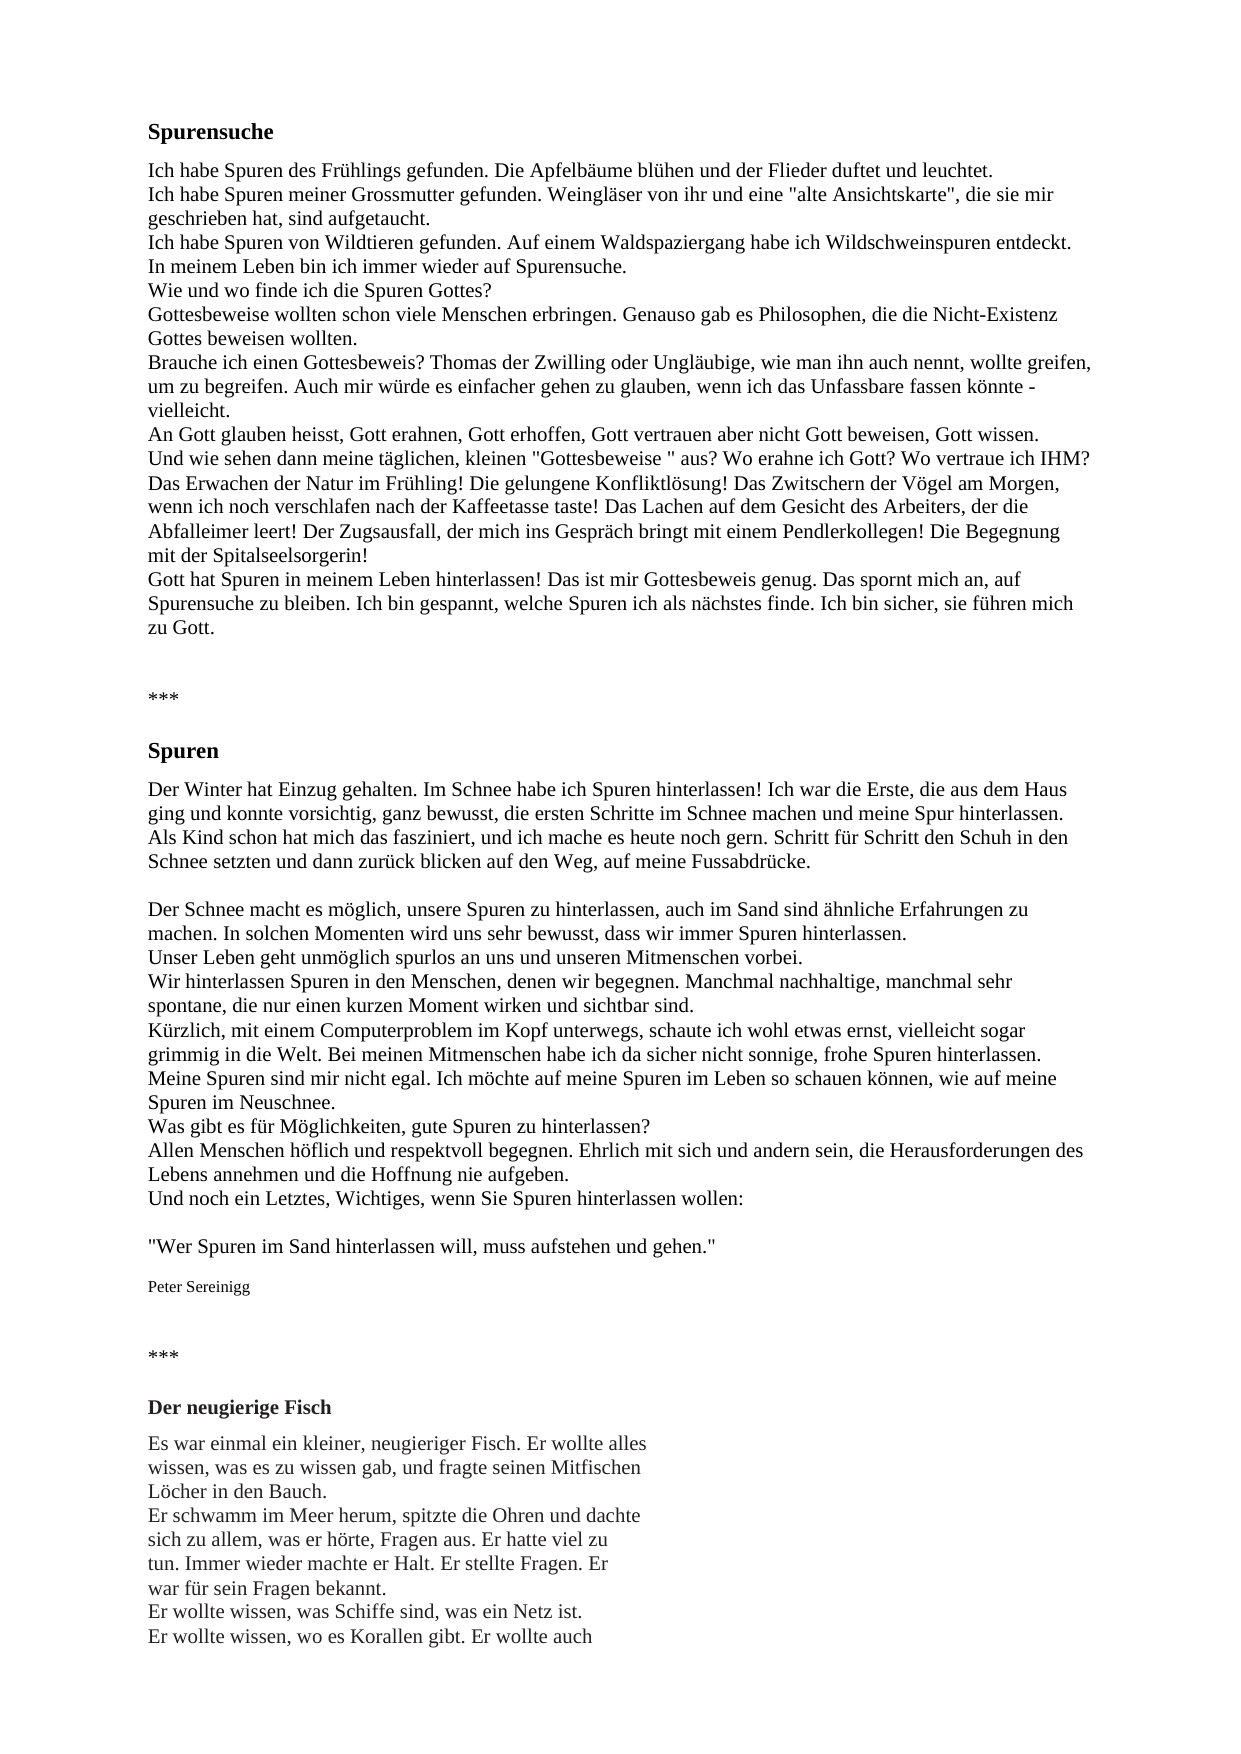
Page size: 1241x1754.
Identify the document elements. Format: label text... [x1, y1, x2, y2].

text Spuren [148, 737, 1092, 764]
text Ich habe Spuren meiner Grossmutter gefunden. Weingläser von ihr und eine "alte Ansichtskarte", die sie mir geschrieben hat, sind aufgetaucht. [148, 182, 1092, 230]
text Und noch ein Letztes, Wichtiges, wenn Sie Spuren hinterlassen wollen: [148, 1186, 1092, 1210]
text Brauche ich einen Gottesbeweis? Thomas der Zwilling oder Ungläubige, wie man ihn auch nennt, wollte greifen, um zu begreifen. Auch mir würde es einfacher gehen zu glauben, wenn ich das Unfassbare fassen könnte - vielleicht. [148, 350, 1092, 422]
text Der Schnee macht es möglich, unsere Spuren zu hinterlassen, auch im Sand sind ähnliche Erfahrungen zu machen. In solchen Momenten wird uns sehr bewusst, dass wir immer Spuren hinterlassen. [148, 897, 1092, 945]
text Gottesbeweise wollten schon viele Menschen erbringen. Genauso gab es Philosophen, die die Nicht-Existenz Gottes beweisen wollten. [148, 302, 1092, 350]
text Löcher in den Bauch. [148, 1479, 1092, 1503]
text tun. Immer wieder machte er Halt. Er stellte Fragen. Er [148, 1551, 1092, 1575]
text Das Erwachen der Natur im Frühling! Die gelungene Konfliktlösung! Das Zwitschern der Vögel am Morgen, wenn ich noch verschlafen nach der Kaffeetasse taste! Das Lachen auf dem Gesicht des Arbeiters, der die Abfalleimer leert! Der Zugsausfall, der mich ins Gespräch bringt mit einem Pendlerkollegen! Die Begegnung mit der Spitalseelsorgerin! [148, 470, 1092, 567]
text "Wer Spuren im Sand hinterlassen will, muss aufstehen und gehen." [148, 1234, 1092, 1258]
text Meine Spuren sind mir nicht egal. Ich möchte auf meine Spuren im Leben so schauen können, wie auf meine Spuren im Neuschnee. [148, 1066, 1092, 1114]
text *** [148, 1344, 1092, 1369]
text Gott hat Spuren in meinem Leben hinterlassen! Das ist mir Gottesbeweis genug. Das spornt mich an, auf Spurensuche zu bleiben. Ich bin gespannt, welche Spuren ich als nächstes finde. Ich bin sicher, sie führen mich zu Gott. [148, 567, 1092, 639]
text Spurensuche [148, 118, 1092, 144]
text war für sein Fragen bekannt. [148, 1575, 1092, 1599]
text In meinem Leben bin ich immer wieder auf Spurensuche. [148, 254, 1092, 278]
text Allen Menschen höflich und respektvoll begegnen. Ehrlich mit sich und andern sein, die Herausforderungen des Lebens annehmen und die Hoffnung nie aufgeben. [148, 1138, 1092, 1186]
text Was gibt es für Möglichkeiten, gute Spuren zu hinterlassen? [148, 1114, 1092, 1138]
text Er schwamm im Meer herum, spitzte die Ohren und dachte [148, 1503, 1092, 1527]
text *** [148, 687, 1092, 711]
text Wir hinterlassen Spuren in den Menschen, denen wir begegnen. Manchmal nachhaltige, manchmal sehr spontane, die nur einen kurzen Moment wirken und sichtbar sind. [148, 969, 1092, 1017]
text Ich habe Spuren von Wildtieren gefunden. Auf einem Waldspaziergang habe ich Wildschweinspuren entdeckt. [148, 230, 1092, 254]
text Er wollte wissen, wo es Korallen gibt. Er wollte auch [148, 1623, 1092, 1648]
text wissen, was es zu wissen gab, und fragte seinen Mitfischen [148, 1455, 1092, 1479]
text Peter Sereinigg [148, 1277, 1092, 1296]
text Der neugierige Fisch [148, 1395, 1092, 1419]
text Der Winter hat Einzug gehalten. Im Schnee habe ich Spuren hinterlassen! Ich war die Erste, die aus dem Haus ging und konnte vorsichtig, ganz bewusst, die ersten Schritte im Schnee machen und meine Spur hinterlassen. Als Kind schon hat mich das fasziniert, und ich mache es heute noch gern. Schritt für Schritt den Schuh in den Schnee setzten und dann zurück blicken auf den Weg, auf meine Fussabdrücke. [148, 777, 1092, 873]
text sich zu allem, was er hörte, Fragen aus. Er hatte viel zu [148, 1527, 1092, 1551]
text Es war einmal ein kleiner, neugieriger Fisch. Er wollte alles [148, 1431, 1092, 1455]
text Unser Leben geht unmöglich spurlos an uns und unseren Mitmenschen vorbei. [148, 945, 1092, 969]
text An Gott glauben heisst, Gott erahnen, Gott erhoffen, Gott vertrauen aber nicht Gott beweisen, Gott wissen. [148, 422, 1092, 446]
text Wie und wo finde ich die Spuren Gottes? [148, 278, 1092, 302]
text Er wollte wissen, was Schiffe sind, was ein Netz ist. [148, 1599, 1092, 1623]
text Kürzlich, mit einem Computerproblem im Kopf unterwegs, schaute ich wohl etwas ernst, vielleicht sogar grimmig in die Welt. Bei meinen Mitmenschen habe ich da sicher nicht sonnige, frohe Spuren hinterlassen. [148, 1017, 1092, 1066]
text Ich habe Spuren des Frühlings gefunden. Die Apfelbäume blühen und der Flieder duftet und leuchtet. [148, 158, 1092, 182]
text Und wie sehen dann meine täglichen, kleinen "Gottesbeweise " aus? Wo erahne ich Gott? Wo vertraue ich IHM? [148, 446, 1092, 470]
